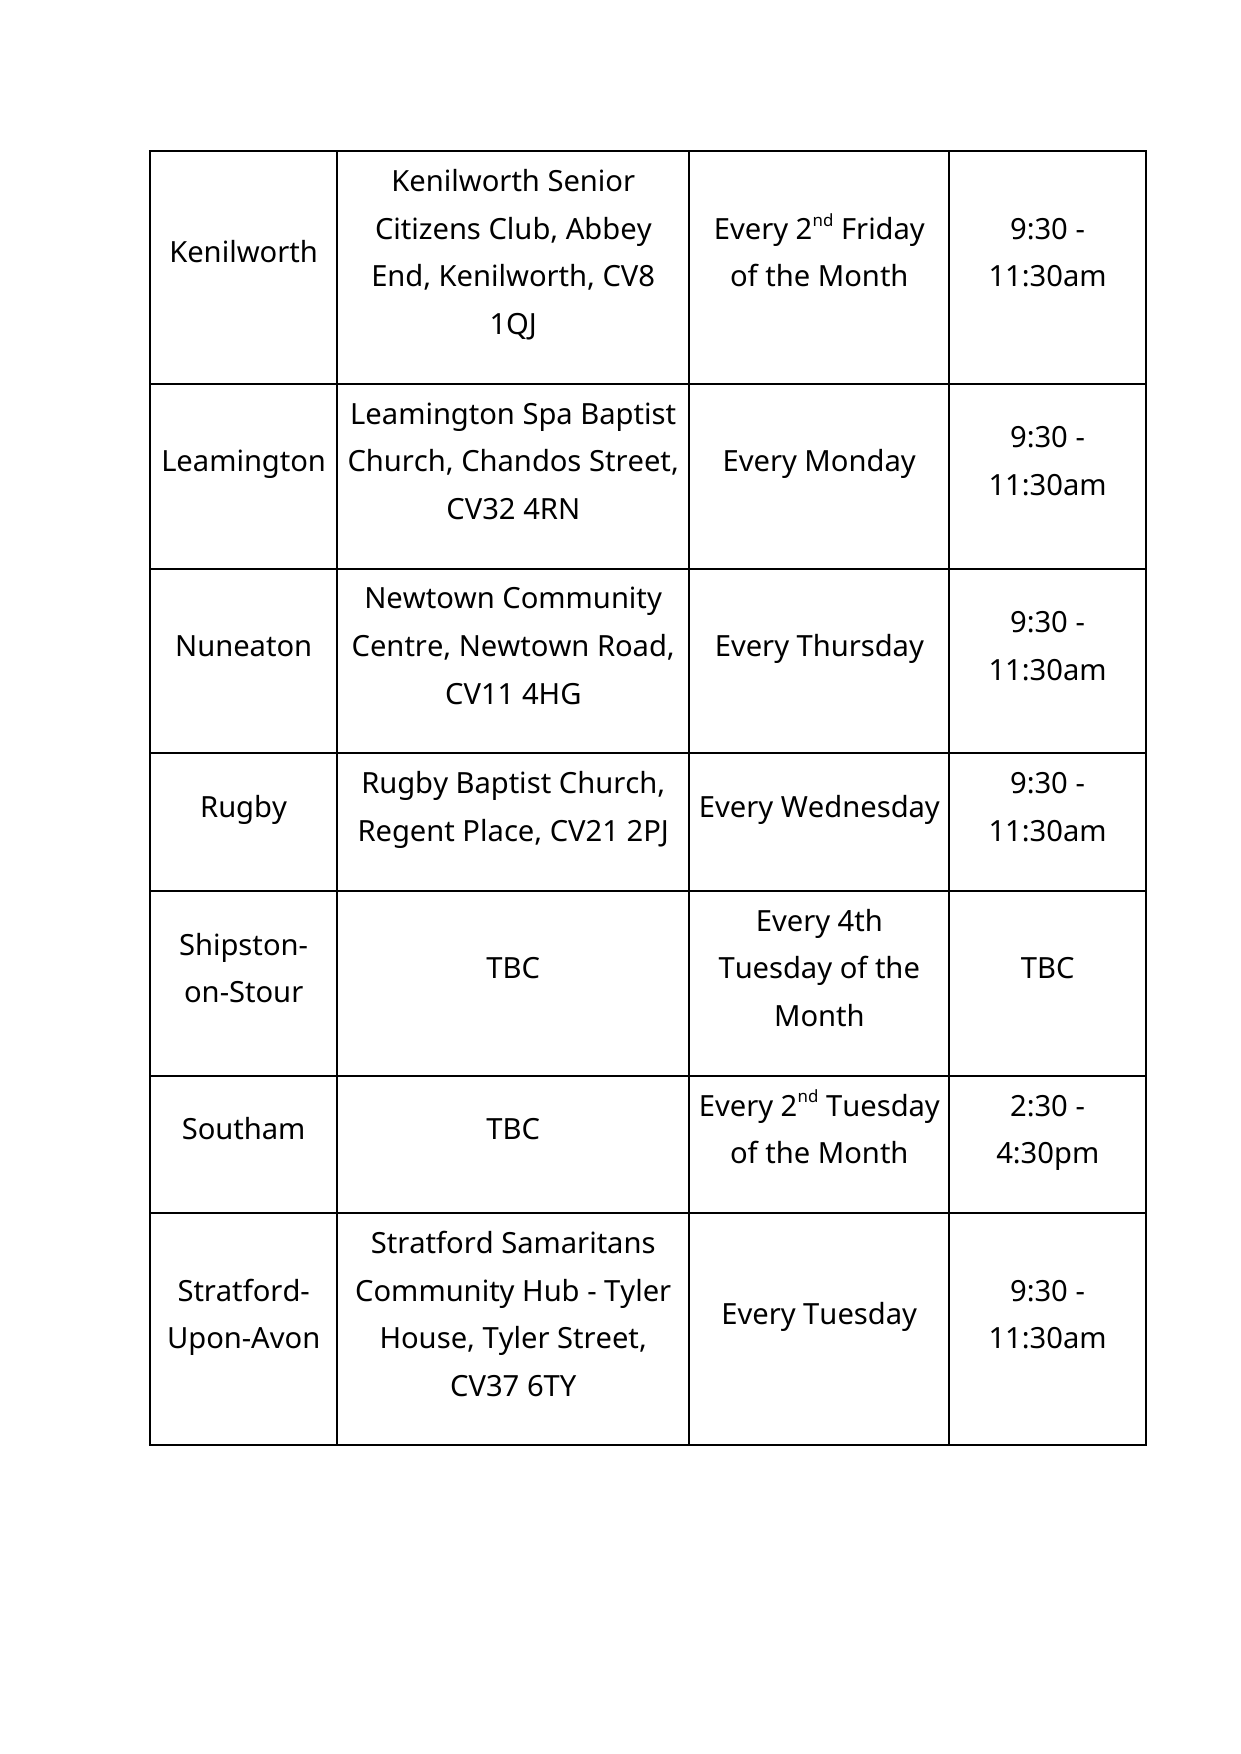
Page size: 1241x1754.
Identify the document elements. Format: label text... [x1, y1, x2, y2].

table_cell Every 4th Tuesday of the Month [690, 892, 948, 1074]
table_cell Every Monday [690, 385, 948, 567]
table_cell Leamington [151, 385, 336, 567]
table_cell Kenilworth [151, 152, 336, 382]
table_cell Stratford-Upon-Avon [151, 1214, 336, 1444]
table_cell Every 2nd Tuesday of the Month [690, 1077, 948, 1212]
table_cell Southam [151, 1077, 336, 1212]
table_cell Shipston-on-Stour [151, 892, 336, 1074]
table_cell 9:30 - 11:30am [950, 1214, 1145, 1444]
table_cell Rugby Baptist Church, Regent Place, CV21 2PJ [338, 754, 688, 889]
table_cell 9:30 - 11:30am [950, 152, 1145, 382]
table_cell Every Tuesday [690, 1214, 948, 1444]
table_cell Every Wednesday [690, 754, 948, 889]
table_cell Rugby [151, 754, 336, 889]
table_cell TBC [950, 892, 1145, 1074]
table_cell Newtown Community Centre, Newtown Road, CV11 4HG [338, 570, 688, 752]
table_cell Kenilworth Senior Citizens Club, Abbey End, Kenilworth, CV8 1QJ [338, 152, 688, 382]
table_cell Nuneaton [151, 570, 336, 752]
table_cell 9:30 - 11:30am [950, 570, 1145, 752]
table_cell 9:30 - 11:30am [950, 754, 1145, 889]
table_cell Every Thursday [690, 570, 948, 752]
table_cell 9:30 - 11:30am [950, 385, 1145, 567]
table_cell Stratford Samaritans Community Hub - Tyler House, Tyler Street, CV37 6TY [338, 1214, 688, 1444]
table_cell TBC [338, 892, 688, 1074]
table_cell Every 2nd Friday of the Month [690, 152, 948, 382]
table_cell TBC [338, 1077, 688, 1212]
table_cell Leamington Spa Baptist Church, Chandos Street, CV32 4RN [338, 385, 688, 567]
table_cell 2:30 - 4:30pm [950, 1077, 1145, 1212]
